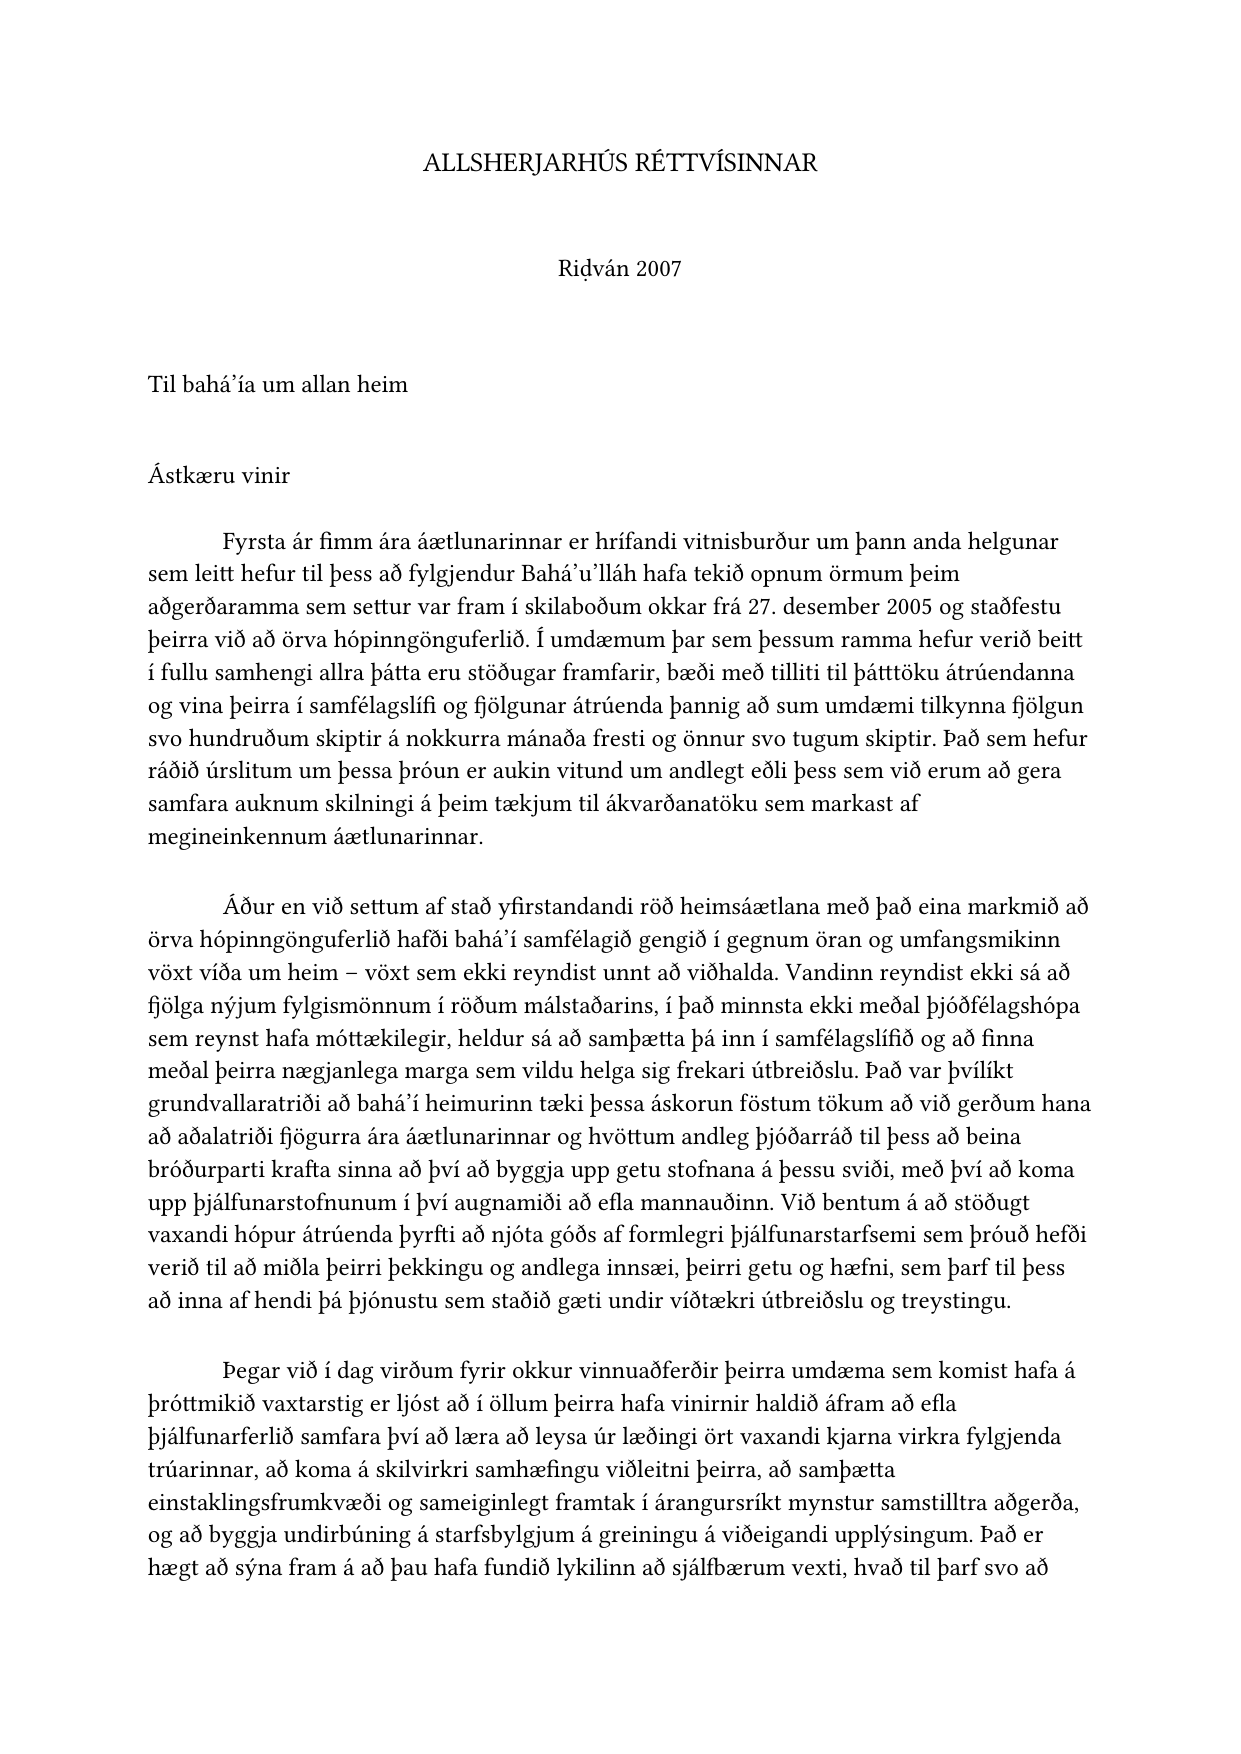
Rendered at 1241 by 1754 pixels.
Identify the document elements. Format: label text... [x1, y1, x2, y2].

text Ástkæru vinir [148, 461, 1093, 489]
text Áður en við settum af stað yfirstandandi röð heimsáætlana með það eina markmið að örva hópinngönguferlið hafði bahá’í samfélagið gengið í gegnum öran og umfangsmikinn vöxt víða um heim – vöxt sem ekki reyndist unnt að viðhalda. Vandinn reyndist ekki sá að fjölga nýjum fylgismönnum í röðum málstaðarins, í það minnsta ekki meðal þjóðfélagshópa sem reynst hafa móttækilegir, heldur sá að samþætta þá inn í samfélagslífið og að finna meðal þeirra nægjanlega marga sem vildu helga sig frekari útbreiðslu. Það var þvílíkt grundvallaratriði að bahá’í heimurinn tæki þessa áskorun föstum tökum að við gerðum hana að aðalatriði fjögurra ára áætlunarinnar og hvöttum andleg þjóðarráð til þess að beina bróðurparti krafta sinna að því að byggja upp getu stofnana á þessu sviði, með því að koma upp þjálfunarstofnunum í því augnamiði að efla mannauðinn. Við bentum á að stöðugt vaxandi hópur átrúenda þyrfti að njóta góðs af formlegri þjálfunarstarfsemi sem þróuð hefði verið til að miðla þeirri þekkingu og andlega innsæi, þeirri getu og hæfni, sem þarf til þess að inna af hendi þá þjónustu sem staðið gæti undir víðtækri útbreiðslu og treystingu. [148, 892, 1093, 1314]
text Til bahá’ía um allan heim [148, 369, 1093, 398]
text Fyrsta ár fimm ára áætlunarinnar er hrífandi vitnisburður um þann anda helgunar sem leitt hefur til þess að fylgjendur Bahá’u’lláh hafa tekið opnum örmum þeim aðgerðaramma sem settur var fram í skilaboðum okkar frá 27. desember 2005 og staðfestu þeirra við að örva hópinngönguferlið. Í umdæmum þar sem þessum ramma hefur verið beitt í fullu samhengi allra þátta eru stöðugar framfarir, bæði með tilliti til þátttöku átrúendanna og vina þeirra í samfélagslífi og fjölgunar átrúenda þannig að sum umdæmi tilkynna fjölgun svo hundruðum skiptir á nokkurra mánaða fresti og önnur svo tugum skiptir. Það sem hefur ráðið úrslitum um þessa þróun er aukin vitund um andlegt eðli þess sem við erum að gera samfara auknum skilningi á þeim tækjum til ákvarðanatöku sem markast af megineinkennum áætlunarinnar. [148, 527, 1093, 851]
text Allsherjarhús réttvísinnar [148, 148, 1093, 178]
text Riḍván 2007 [148, 253, 1093, 282]
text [148, 1356, 1093, 1582]
